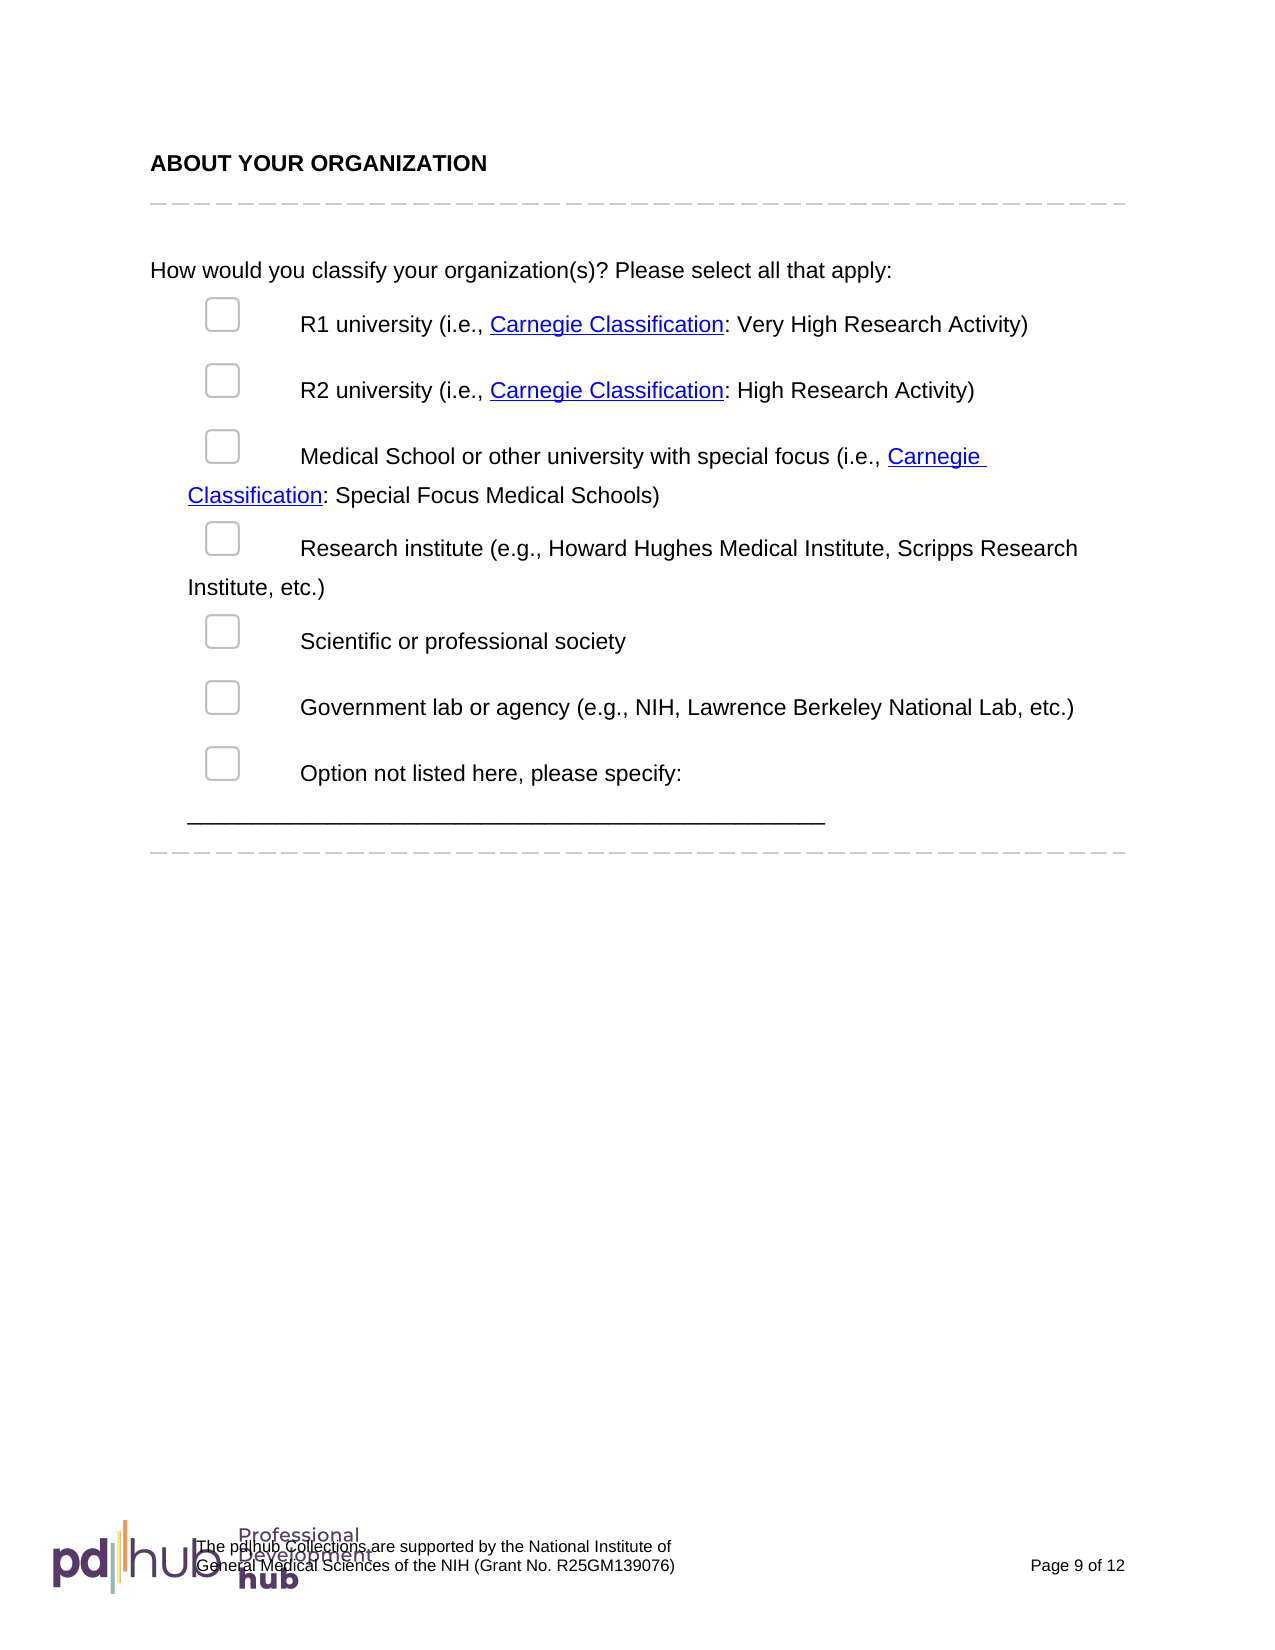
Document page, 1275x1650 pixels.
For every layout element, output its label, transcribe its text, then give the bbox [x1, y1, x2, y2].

list R2 university (i.e., Carnegie Classification: High Research Activity) [187, 350, 1125, 416]
list Scientific or professional society [187, 601, 1125, 667]
text ABOUT YOUR ORGANIZATION [150, 150, 1125, 176]
list Medical School or other university with special focus (i.e., Carnegie Classification: Special Focus Medical Schools) [187, 416, 1125, 508]
list Government lab or agency (e.g., NIH, Lawrence Berkeley National Lab, etc.) [187, 667, 1125, 733]
list Research institute (e.g., Howard Hughes Medical Institute, Scripps Research Institute, etc.) [187, 508, 1125, 601]
list R1 university (i.e., Carnegie Classification: Very High Research Activity) [187, 284, 1125, 350]
picture [53, 1520, 373, 1594]
list Option not listed here, please specify: __________________________________________________ [187, 733, 1125, 825]
text How would you classify your organization(s)? Please select all that apply: [150, 257, 1125, 284]
